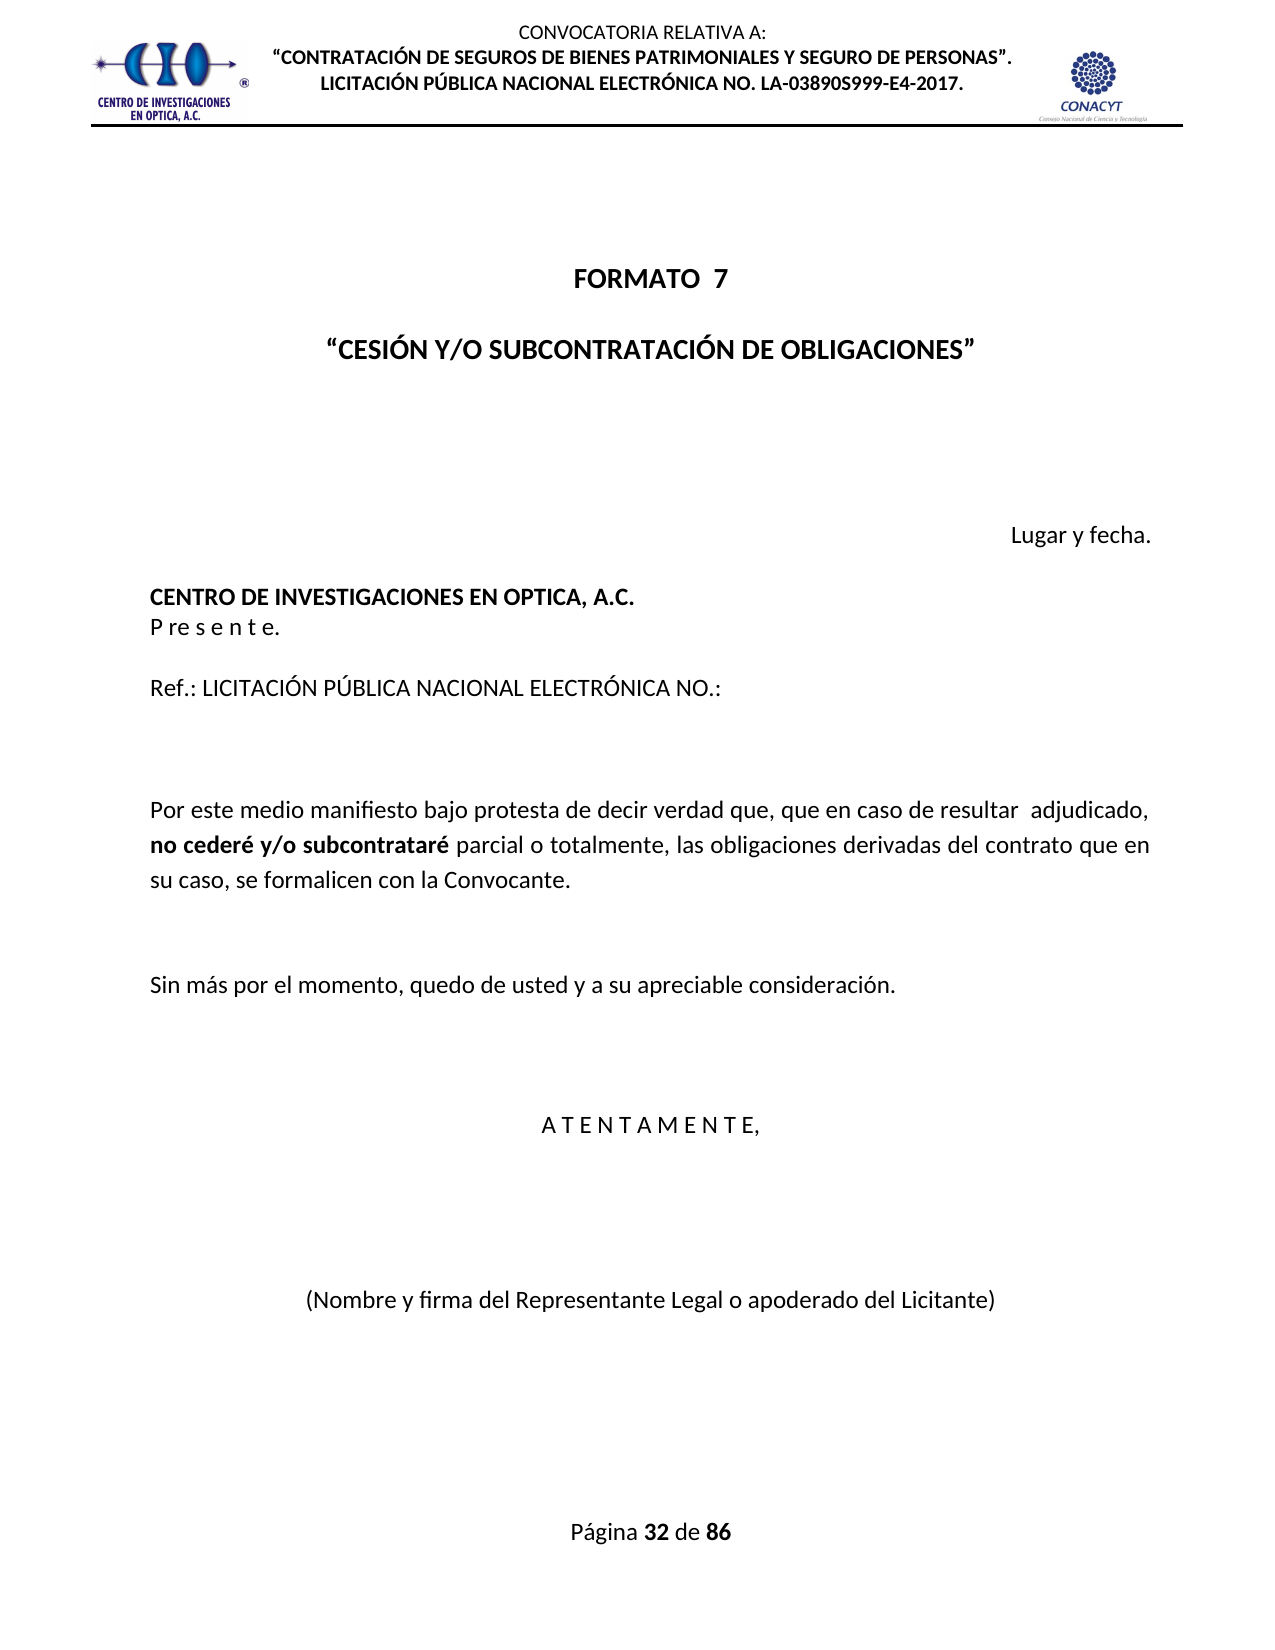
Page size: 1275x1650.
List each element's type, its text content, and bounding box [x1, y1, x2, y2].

text Por este medio manifiesto bajo protesta de decir verdad que, que en caso de resultar adjudicado, no cederé y/o subcontrataré parcial o totalmente, las obligaciones derivadas del contrato que en su caso, se formalicen con la Convocante. [150, 794, 1152, 895]
text Lugar y fecha. [563, 520, 1152, 550]
text Sin más por el momento, quedo de usted y a su apreciable consideración. [150, 969, 1152, 1000]
text CENTRO DE INVESTIGACIONES EN OPTICA, A.C. [150, 581, 1152, 611]
picture [91, 41, 249, 122]
text Ref.: LICITACIÓN PÚBLICA NACIONAL ELECTRÓNICA NO.: [150, 672, 1152, 703]
text (Nombre y firma del Representante Legal o apoderado del Licitante) [150, 1284, 1152, 1315]
text FORMATO 7 [150, 260, 1152, 296]
text P re s e n t e. [150, 611, 1152, 642]
text “Cesión y/o Subcontratación de Obligaciones” [150, 331, 1152, 367]
text A T E N T A M E N T E, [150, 1109, 1152, 1140]
picture [1036, 51, 1148, 122]
